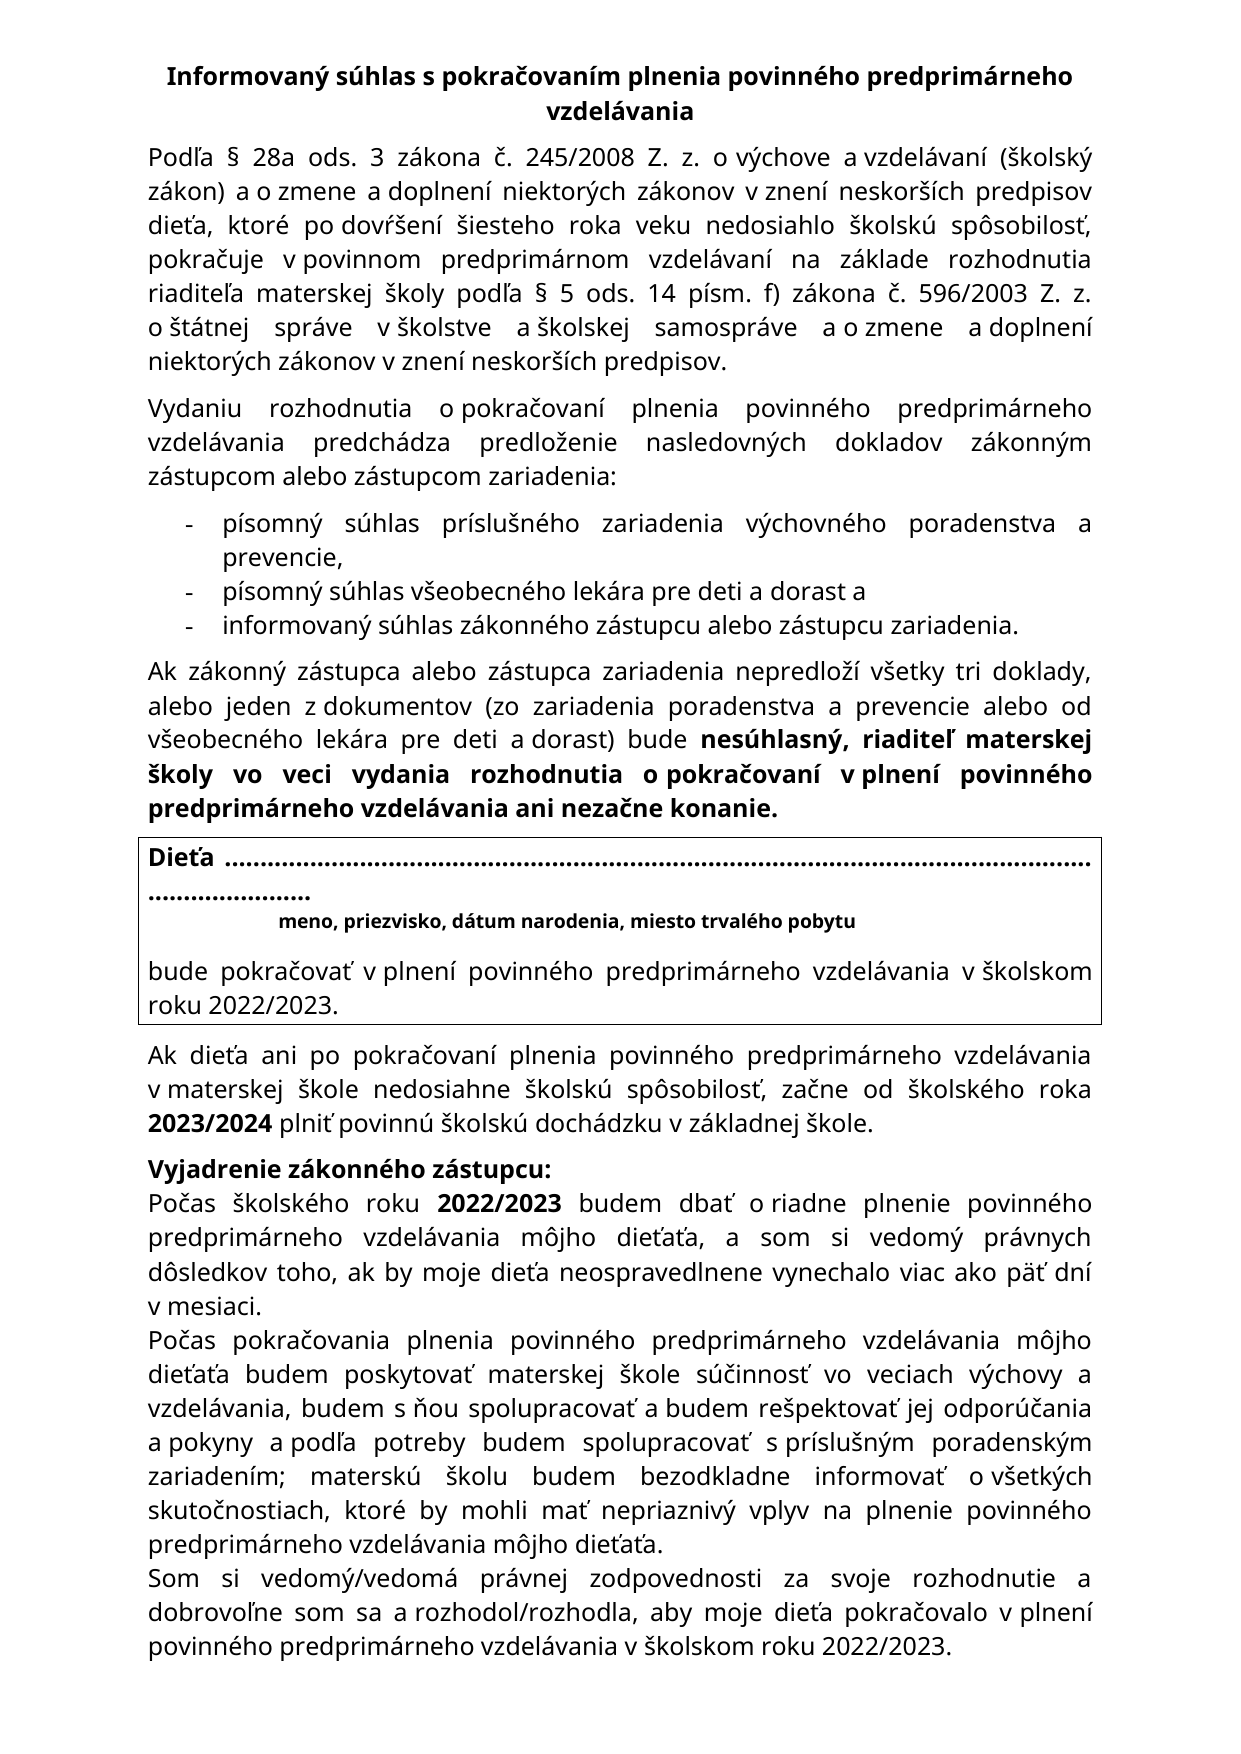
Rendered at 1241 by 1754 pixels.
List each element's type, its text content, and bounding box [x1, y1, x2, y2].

text Vyjadrenie zákonného zástupcu: [148, 1152, 1093, 1186]
text Som si vedomý/vedomá právnej zodpovednosti za svoje rozhodnutie a dobrovoľne som sa a rozhodol/rozhodla, aby moje dieťa pokračovalo v plnení povinného predprimárneho vzdelávania v školskom roku 2022/2023. [148, 1561, 1093, 1663]
text Ak zákonný zástupca alebo zástupca zariadenia nepredloží všetky tri doklady, alebo jeden z dokumentov (zo zariadenia poradenstva a prevencie alebo od všeobecného lekára pre deti a dorast) bude nesúhlasný, riaditeľ materskej školy vo veci vydania rozhodnutia o pokračovaní v plnení povinného predprimárneho vzdelávania ani nezačne konanie. [148, 654, 1093, 824]
list písomný súhlas príslušného zariadenia výchovného poradenstva a prevencie, [185, 505, 1093, 573]
text Dieťa ................................................................................................................................................. [139, 838, 1101, 908]
text Informovaný súhlas s pokračovaním plnenia povinného predprimárneho vzdelávania [148, 59, 1093, 127]
text bude pokračovať v plnení povinného predprimárneho vzdelávania v školskom roku 2022/2023. [139, 950, 1101, 1024]
list písomný súhlas všeobecného lekára pre deti a dorast a [185, 573, 1093, 607]
text Podľa § 28a ods. 3 zákona č. 245/2008 Z. z. o výchove a vzdelávaní (školský zákon) a o zmene a doplnení niektorých zákonov v znení neskorších predpisov dieťa, ktoré po dovŕšení šiesteho roka veku nedosiahlo školskú spôsobilosť, pokračuje v povinnom predprimárnom vzdelávaní na základe rozhodnutia riaditeľa materskej školy podľa § 5 ods. 14 písm. f) zákona č. 596/2003 Z. z. o štátnej správe v školstve a školskej samospráve a o zmene a doplnení niektorých zákonov v znení neskorších predpisov. [148, 140, 1093, 378]
text Počas pokračovania plnenia povinného predprimárneho vzdelávania môjho dieťaťa budem poskytovať materskej škole súčinnosť vo veciach výchovy a vzdelávania, budem s ňou spolupracovať a budem rešpektovať jej odporúčania a pokyny a podľa potreby budem spolupracovať s príslušným poradenským zariadením; materskú školu budem bezodkladne informovať o všetkých skutočnostiach, ktoré by mohli mať nepriaznivý vplyv na plnenie povinného predprimárneho vzdelávania môjho dieťaťa. [148, 1322, 1093, 1561]
list informovaný súhlas zákonného zástupcu alebo zástupcu zariadenia. [185, 607, 1093, 642]
text Ak dieťa ani po pokračovaní plnenia povinného predprimárneho vzdelávania v materskej škole nedosiahne školskú spôsobilosť, začne od školského roka 2023/2024 plniť povinnú školskú dochádzku v základnej škole. [148, 1037, 1093, 1139]
text Počas školského roku 2022/2023 budem dbať o riadne plnenie povinného predprimárneho vzdelávania môjho dieťaťa, a som si vedomý právnych dôsledkov toho, ak by moje dieťa neospravedlnene vynechalo viac ako päť dní v mesiaci. [148, 1186, 1093, 1322]
text Vydaniu rozhodnutia o pokračovaní plnenia povinného predprimárneho vzdelávania predchádza predloženie nasledovných dokladov zákonným zástupcom alebo zástupcom zariadenia: [148, 391, 1093, 493]
text meno, priezvisko, dátum narodenia, miesto trvalého pobytu [148, 908, 1093, 950]
